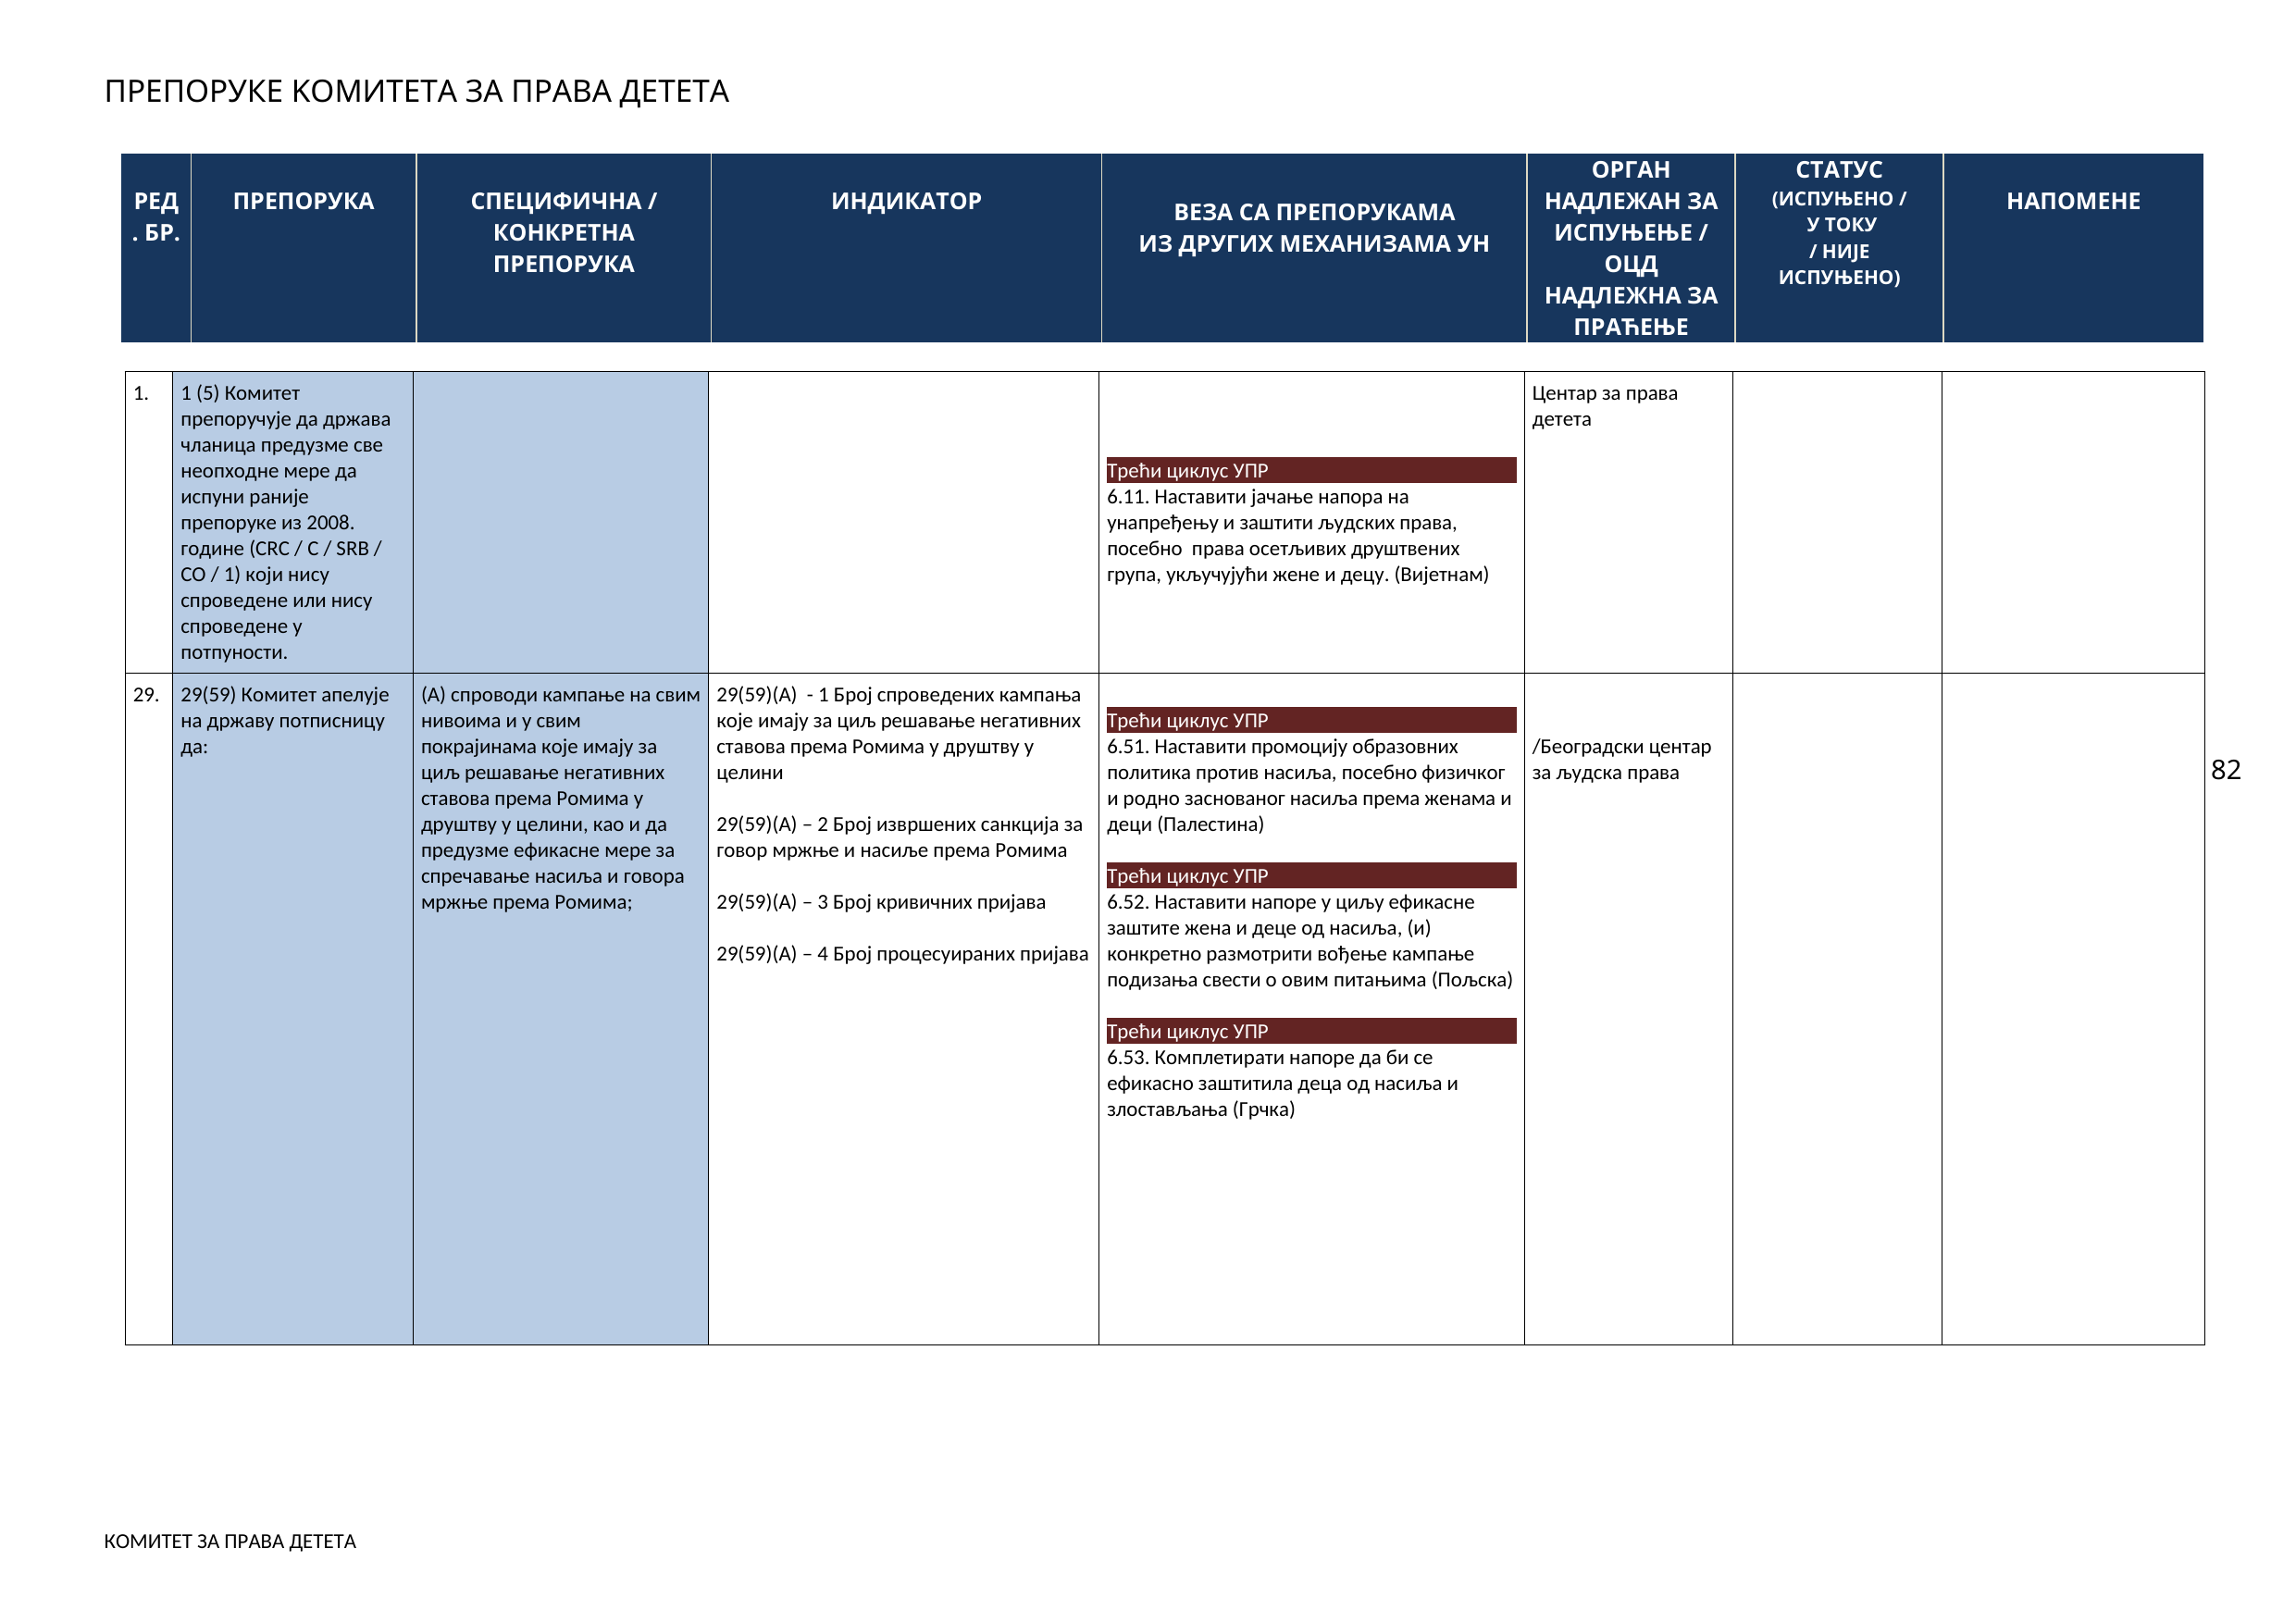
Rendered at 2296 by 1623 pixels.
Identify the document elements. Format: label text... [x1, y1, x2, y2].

table_header [709, 372, 1098, 673]
table_cell (A) спроводи кампање на свим нивоима и у свим покрајинама које имају за циљ решавање негативних ставова према Ромима у друштву у целини, као и да предузме ефикасне мере за спречавање насиља и говора мржње према Ромима; [414, 674, 708, 1344]
table_cell /Београдски центар за људска права [1525, 674, 1732, 1344]
table_cell 29(59) Комитет апелује на државу потписницу да: [173, 674, 413, 1344]
table_header [1942, 372, 2204, 673]
table_cell Трећи циклус УПР 6.51. Наставити промоцију образовних политика против насиља, посебно физичког и родно заснованог насиља према женама и деци (Палестина) Трећи циклус УПР 6.52. Наставити напоре у циљу ефикасне заштите жена и деце од насиља, (и) конкретно размотрити вођење кампање подизања свести о овим питањима (Пољска) Трећи циклус УПР 6.53. Комплетирати напоре да би се ефикасно заштитила деца од насиља и злостављања (Грчка) [1099, 674, 1524, 1344]
table_cell [1942, 674, 2204, 1344]
table_cell 29(59)(А) - 1 Број спроведених кампања које имају за циљ решавање негативних ставова према Ромима у друштву у целини 29(59)(А) – 2 Број извршених санкција за говор мржње и насиље према Ромима 29(59)(А) – 3 Број кривичних пријава 29(59)(А) – 4 Број процесуираних пријава [709, 674, 1098, 1344]
table_cell [1733, 674, 1942, 1344]
table_header 1 (5) Комитет препоручује да држава чланица предузме све неопходне мере да испуни раније препоруке из 2008. године (CRC / C / SRB / CO / 1) који нису спроведене или нису спроведене у потпуности. [173, 372, 413, 673]
table_header [1733, 372, 1942, 673]
table_header Центар за права детета [1525, 372, 1732, 673]
table_header Трећи циклус УПР 6.11. Наставити јачање напора на унапређењу и заштити људских права, посебно права осетљивих друштвених група, укључујући жене и децу. (Вијетнам) [1099, 372, 1524, 673]
table_header [414, 372, 708, 673]
table_cell 29. [126, 674, 172, 1344]
table_header 1. [126, 372, 172, 673]
